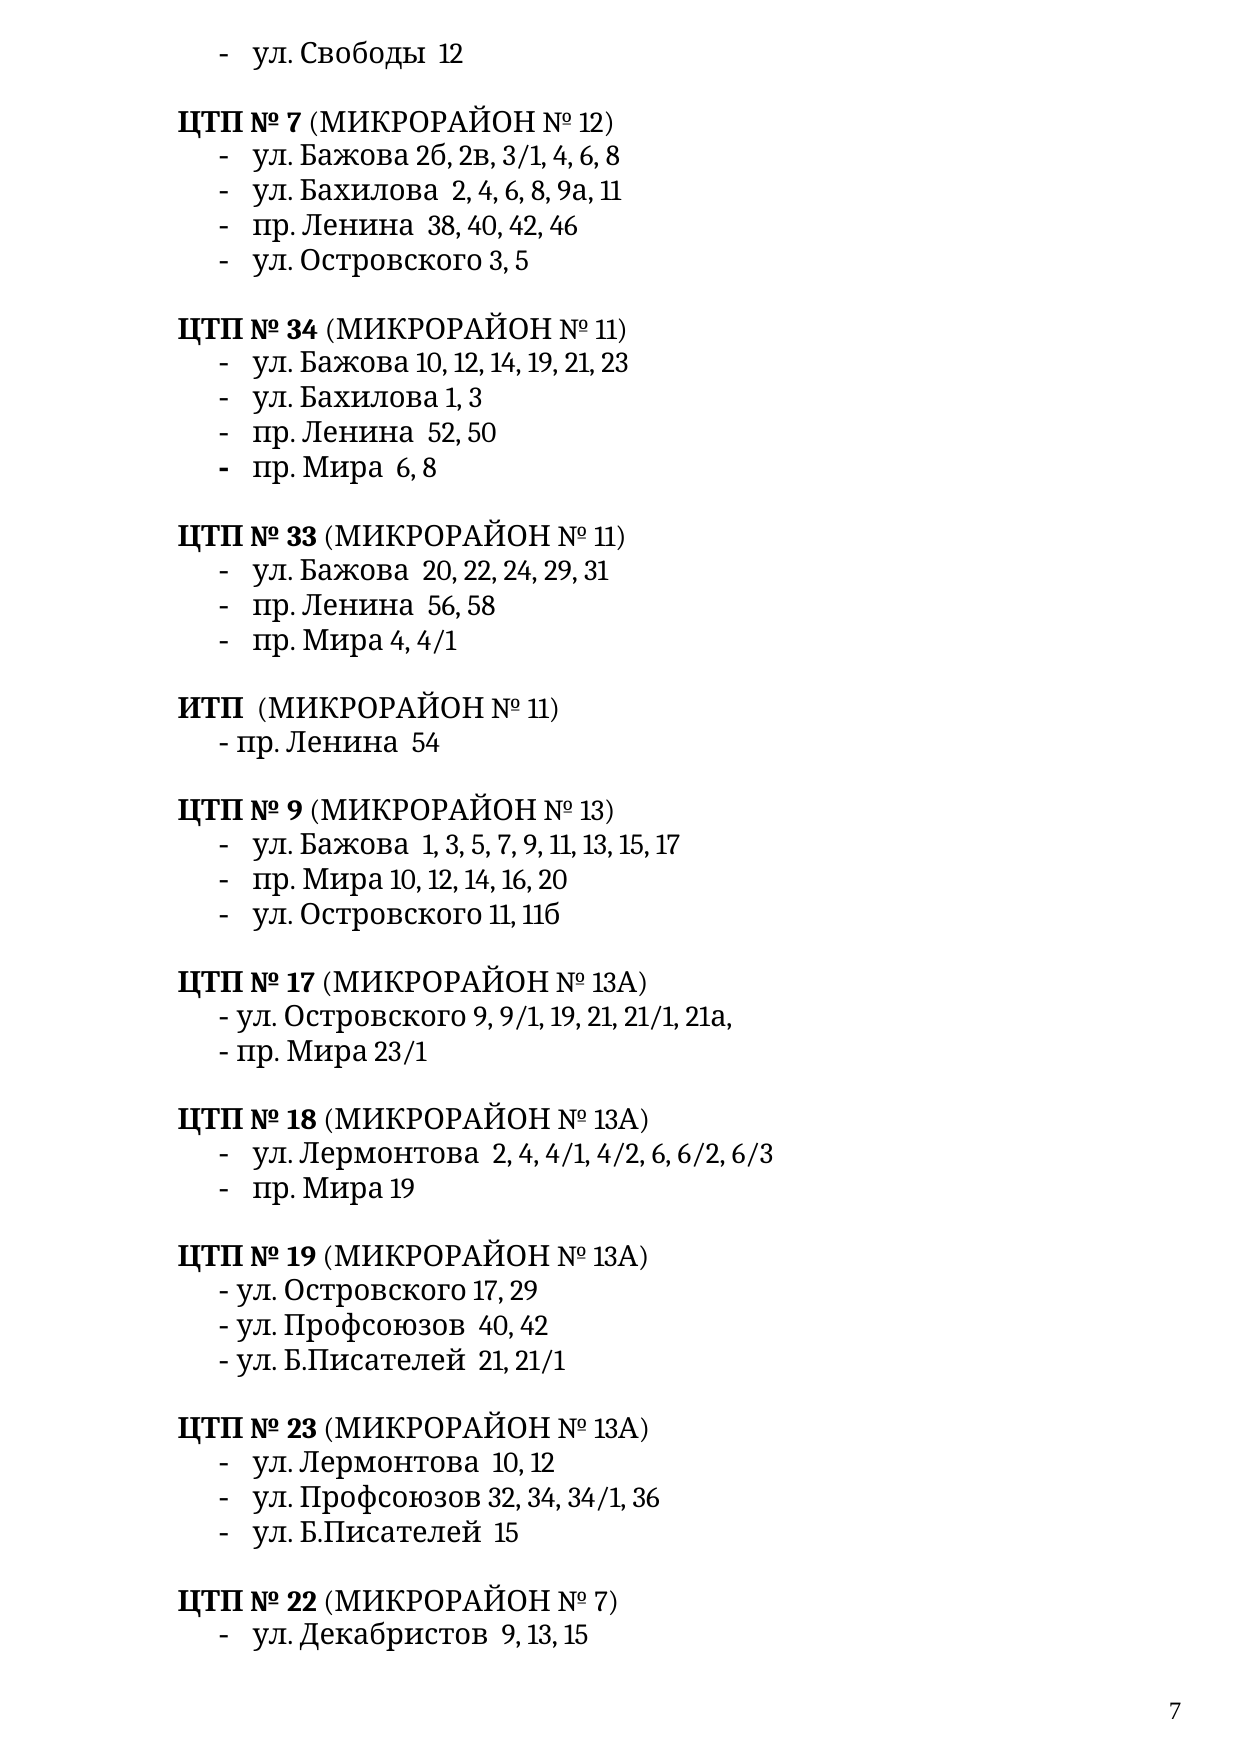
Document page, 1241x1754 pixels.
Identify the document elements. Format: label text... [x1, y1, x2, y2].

list ул. Бажова 2б, 2в, 3/1, 4, 6, 8 [215, 139, 1181, 174]
list пр. Ленина 38, 40, 42, 46 [215, 209, 1181, 244]
list ул. Бахилова 2, 4, 6, 8, 9а, 11 [215, 174, 1181, 209]
subtitle ЦТП № 18 (МИКРОРАЙОН № 13А) [177, 1103, 1181, 1137]
list ул. Бажова 20, 22, 24, 29, 31 [215, 554, 1181, 589]
list ул. Свободы 12 [215, 37, 1181, 72]
text ЦТП № 7 (МИКРОРАЙОН № 12) [177, 106, 1181, 139]
list пр. Мира 6, 8 [215, 452, 1181, 487]
list ул. Лермонтова 10, 12 [215, 1446, 1181, 1481]
text ЦТП № 9 (МИКРОРАЙОН № 13) [177, 794, 1181, 828]
text ИТП (МИКРОРАЙОН № 11) [177, 692, 1181, 726]
list пр. Ленина 56, 58 [215, 589, 1181, 624]
list ул. Б.Писателей 21, 21/1 [215, 1344, 1181, 1379]
text ЦТП № 33 (МИКРОРАЙОН № 11) [177, 520, 1181, 554]
list ул. Лермонтова 2, 4, 4/1, 4/2, 6, 6/2, 6/3 [215, 1137, 1181, 1172]
subtitle ЦТП № 17 (МИКРОРАЙОН № 13А) [177, 966, 1181, 1000]
list ул. Бажова 10, 12, 14, 19, 21, 23 [215, 347, 1181, 382]
subtitle ЦТП № 22 (МИКРОРАЙОН № 7) [177, 1585, 1181, 1618]
list ул. Декабристов 9, 13, 15 [215, 1618, 1181, 1653]
list ул. Островского 9, 9/1, 19, 21, 21/1, 21а, [215, 1000, 1181, 1035]
subtitle ЦТП № 19 (МИКРОРАЙОН № 13А) [177, 1241, 1181, 1274]
list ул. Островского 17, 29 [215, 1274, 1181, 1309]
list пр. Мира 10, 12, 14, 16, 20 [215, 863, 1181, 898]
text ЦТП № 34 (МИКРОРАЙОН № 11) [177, 313, 1181, 347]
list ул. Островского 11, 11б [215, 898, 1181, 933]
list пр. Мира 23/1 [215, 1035, 1181, 1070]
list ул. Бажова 1, 3, 5, 7, 9, 11, 13, 15, 17 [215, 828, 1181, 863]
list пр. Мира 4, 4/1 [215, 624, 1181, 659]
list пр. Ленина 52, 50 [215, 417, 1181, 452]
list ул. Б.Писателей 15 [215, 1516, 1181, 1551]
list ул. Профсоюзов 40, 42 [215, 1309, 1181, 1344]
list пр. Ленина 54 [215, 726, 1181, 761]
list ул. Островского 3, 5 [215, 244, 1181, 279]
subtitle ЦТП № 23 (МИКРОРАЙОН № 13А) [177, 1413, 1181, 1446]
list ул. Бахилова 1, 3 [215, 382, 1181, 417]
list ул. Профсоюзов 32, 34, 34/1, 36 [215, 1481, 1181, 1516]
list пр. Мира 19 [215, 1172, 1181, 1207]
